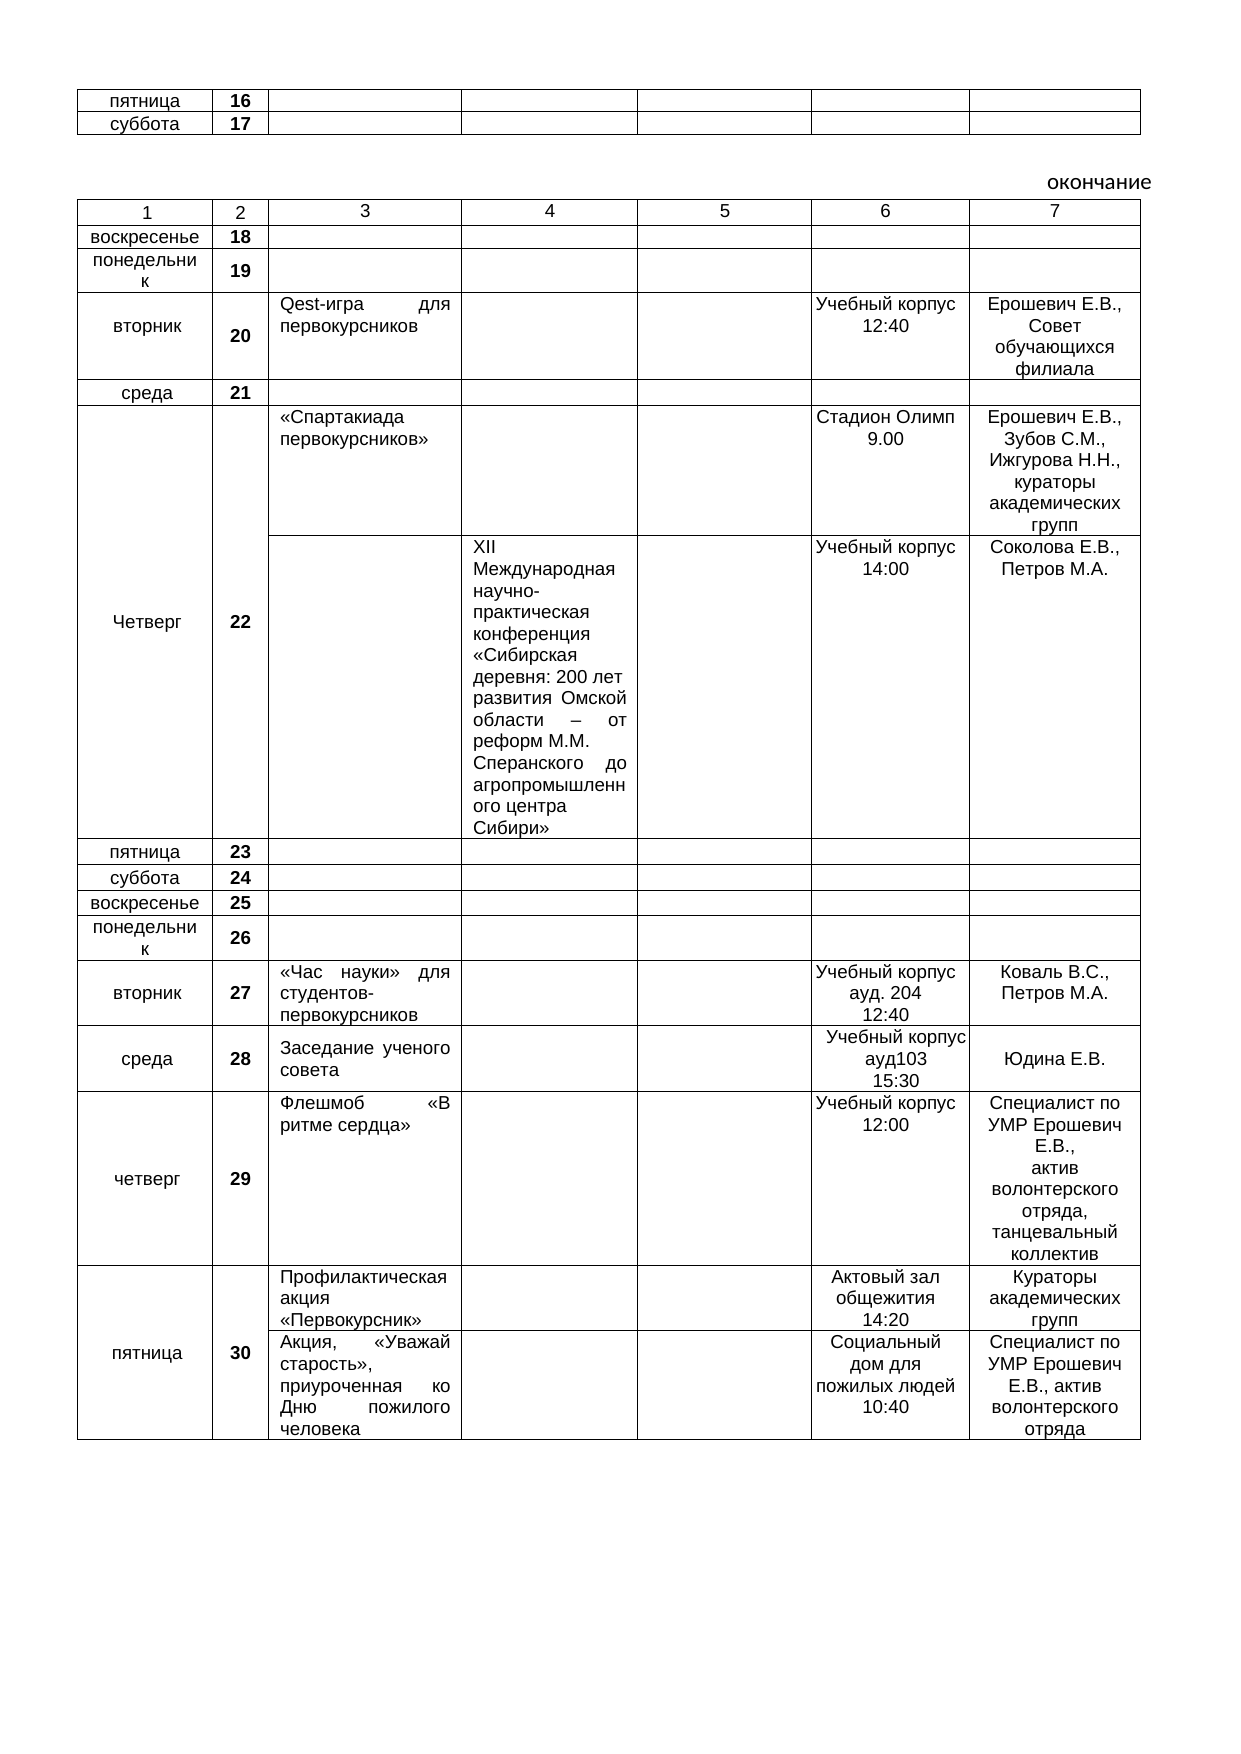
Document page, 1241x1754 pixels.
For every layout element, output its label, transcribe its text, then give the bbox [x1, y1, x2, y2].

table_cell [638, 249, 811, 292]
table_cell суббота [78, 112, 212, 134]
table_cell Ерошевич Е.В., Зубов С.М., Ижгурова Н.Н., кураторы академических групп [970, 406, 1140, 535]
table_cell [970, 226, 1140, 248]
table_cell Специалист по УМР Ерошевич Е.В., актив волонтерского отряда, танцевальный коллектив [970, 1092, 1140, 1264]
table_cell [462, 1092, 637, 1264]
table_cell [812, 90, 969, 111]
table_cell [462, 891, 637, 915]
table_cell воскресенье [78, 226, 212, 248]
table_cell [269, 90, 461, 111]
table_cell [970, 249, 1140, 292]
table_cell [638, 961, 811, 1025]
table_cell [462, 249, 637, 292]
table_cell среда [78, 380, 212, 405]
table_cell [638, 226, 811, 248]
table_cell Профилактическая акция «Первокурсник» [269, 1266, 461, 1330]
table_cell Учебный корпус 12:40 [812, 293, 969, 379]
table_cell вторник [78, 293, 212, 379]
table_cell Qest-игра для первокурсников [269, 293, 461, 379]
table_cell 29 [213, 1092, 268, 1264]
table_cell [269, 865, 461, 889]
table_cell [638, 406, 811, 535]
table_cell 30 [213, 1266, 268, 1439]
table_cell [638, 1266, 811, 1330]
table_cell [812, 249, 969, 292]
table_cell 26 [213, 916, 268, 959]
table_cell пятница [78, 1266, 212, 1439]
table_cell 24 [213, 865, 268, 889]
table_cell [638, 865, 811, 889]
table_cell [638, 1331, 811, 1439]
table_cell среда [78, 1026, 212, 1091]
table_cell Кураторы академических групп [970, 1266, 1140, 1330]
table_cell Коваль В.С., Петров М.А. [970, 961, 1140, 1025]
table_cell [269, 112, 461, 134]
table_cell [638, 891, 811, 915]
table_cell Актовый зал общежития 14:20 [812, 1266, 969, 1330]
table_header 3 [269, 200, 461, 225]
table_cell 28 [213, 1026, 268, 1091]
table_cell [462, 839, 637, 864]
table_cell [638, 916, 811, 959]
table_cell 20 [213, 293, 268, 379]
table_cell [462, 406, 637, 535]
table_cell [970, 891, 1140, 915]
table_cell понедельник [78, 916, 212, 959]
table_header 2 [213, 200, 268, 225]
table_cell [462, 293, 637, 379]
table_cell [269, 249, 461, 292]
table_cell [812, 380, 969, 405]
table_cell [269, 536, 461, 838]
table_cell [812, 865, 969, 889]
table_cell [812, 916, 969, 959]
table_cell [462, 112, 637, 134]
table_cell [269, 226, 461, 248]
table_cell [462, 1331, 637, 1439]
table_cell [462, 226, 637, 248]
table_cell [638, 293, 811, 379]
table_cell [269, 891, 461, 915]
table_cell пятница [78, 839, 212, 864]
table_cell Учебный корпус ауд. 204 12:40 [812, 961, 969, 1025]
table_cell [812, 891, 969, 915]
table_header 6 [812, 200, 969, 225]
table_cell [970, 90, 1140, 111]
table_cell [462, 865, 637, 889]
table_cell суббота [78, 865, 212, 889]
table_header 4 [462, 200, 637, 225]
table_header 5 [638, 200, 811, 225]
table_cell [462, 90, 637, 111]
table_cell 19 [213, 249, 268, 292]
table_cell [269, 839, 461, 864]
table_cell Флешмоб «В ритме сердца» [269, 1092, 461, 1264]
table_cell Стадион Олимп 9.00 [812, 406, 969, 535]
table_cell понедельник [78, 249, 212, 292]
table_cell Специалист по УМР Ерошевич Е.В., актив волонтерского отряда [970, 1331, 1140, 1439]
table_cell [638, 380, 811, 405]
table_cell 16 [213, 90, 268, 111]
table_cell 25 [213, 891, 268, 915]
table_cell [462, 1266, 637, 1330]
table_cell [970, 865, 1140, 889]
table_cell Четверг [78, 406, 212, 838]
table_cell 17 [213, 112, 268, 134]
text окончание [89, 167, 1152, 195]
table_cell 21 [213, 380, 268, 405]
table_cell [462, 380, 637, 405]
table_cell [638, 839, 811, 864]
table_cell [970, 839, 1140, 864]
table_cell [462, 916, 637, 959]
table_cell Юдина Е.В. [970, 1026, 1140, 1091]
table_cell Соколова Е.В., Петров М.А. [970, 536, 1140, 838]
table_cell [970, 916, 1140, 959]
table_cell Ерошевич Е.В., Совет обучающихся филиала [970, 293, 1140, 379]
table_cell [638, 536, 811, 838]
table_cell [269, 916, 461, 959]
table_cell [462, 1026, 637, 1091]
table_cell вторник [78, 961, 212, 1025]
table_cell XII Международная научно-практическая конференция «Сибирская деревня: 200 лет развития Омской области – от реформ М.М. Сперанского до агропромышленного центра Сибири» [462, 536, 637, 838]
table_cell [638, 90, 811, 111]
table_header 1 [78, 200, 212, 225]
table_cell «Час науки» для студентов-первокурсников [269, 961, 461, 1025]
table_cell Социальный дом для пожилых людей 10:40 [812, 1331, 969, 1439]
table_cell [970, 380, 1140, 405]
table_cell воскресенье [78, 891, 212, 915]
table_cell [812, 839, 969, 864]
table_cell [812, 112, 969, 134]
table_cell [812, 226, 969, 248]
table_cell Заседание ученого совета [269, 1026, 461, 1091]
table_cell [269, 380, 461, 405]
table_cell [638, 1026, 811, 1091]
table_cell 18 [213, 226, 268, 248]
table_cell Учебный корпус 12:00 [812, 1092, 969, 1264]
table_cell четверг [78, 1092, 212, 1264]
table_cell [462, 961, 637, 1025]
table_cell пятница [78, 90, 212, 111]
table_cell 22 [213, 406, 268, 838]
table_cell [638, 112, 811, 134]
table_cell «Спартакиада первокурсников» [269, 406, 461, 535]
table_cell [970, 112, 1140, 134]
table_cell Учебный корпус 14:00 [812, 536, 969, 838]
table_cell Акция, «Уважай старость», приуроченная ко Дню пожилого человека [269, 1331, 461, 1439]
table_cell [638, 1092, 811, 1264]
table_cell 23 [213, 839, 268, 864]
table_cell 27 [213, 961, 268, 1025]
table_header 7 [970, 200, 1140, 225]
